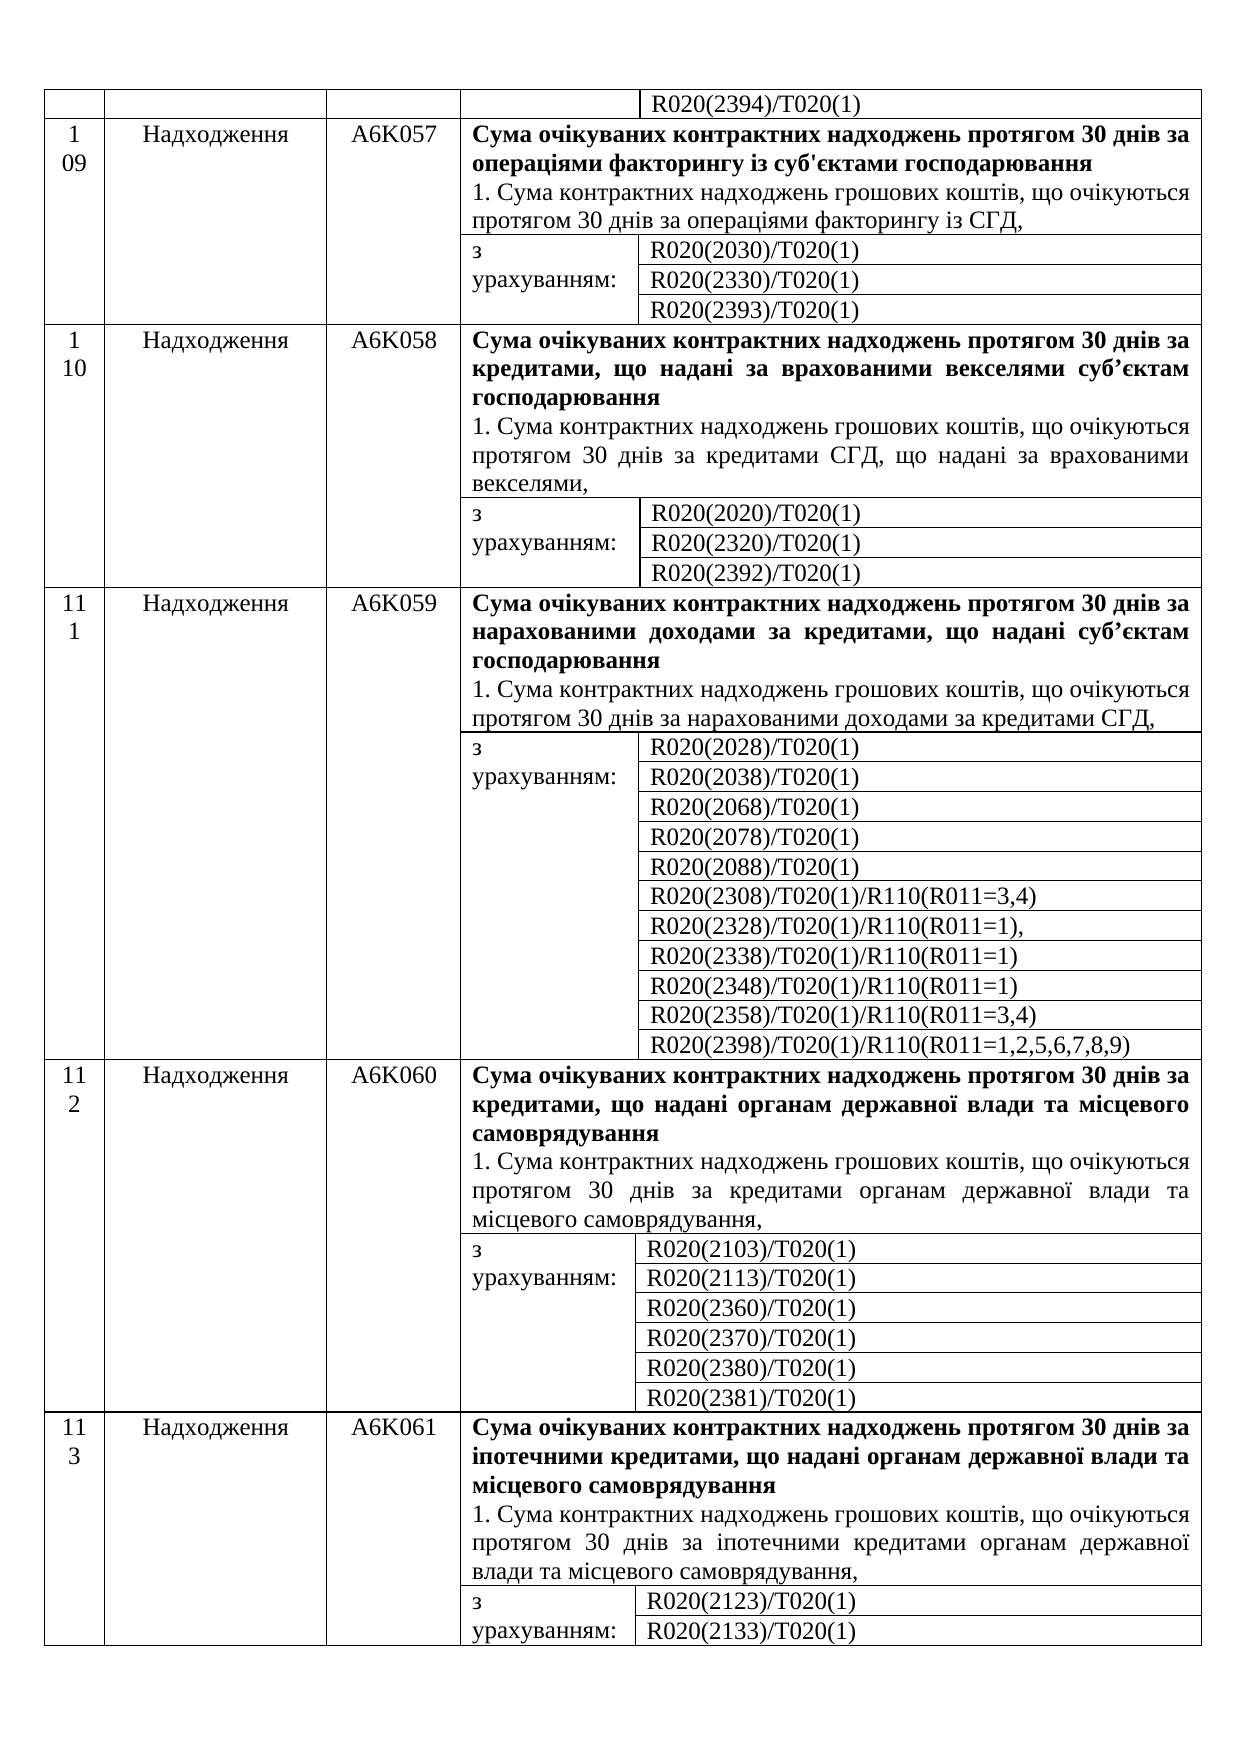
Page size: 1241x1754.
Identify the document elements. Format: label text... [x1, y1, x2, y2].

table_cell A6K059 [327, 588, 460, 1059]
table_cell Сума очікуваних контрактних надходжень протягом 30 днів за нарахованими доходами за кредитами, що надані суб’єктам господарювання 1. Сума контрактних надходжень грошових коштів, що очікуються протягом 30 днів за нарахованими доходами за кредитами СГД, [461, 588, 1201, 731]
table_cell R020(2038)/T020(1) [639, 762, 1201, 791]
table_cell R020(2380)/T020(1) [636, 1353, 1201, 1382]
table_cell R020(2330)/T020(1) [639, 265, 1201, 294]
table_cell Сума очікуваних контрактних надходжень протягом 30 днів за кредитами, що надані за врахованими векселями суб’єктам господарювання 1. Сума контрактних надходжень грошових коштів, що очікуються протягом 30 днів за кредитами СГД, що надані за врахованими векселями, [461, 325, 1201, 497]
table_cell R020(2328)/T020(1)/R110(R011=1), [639, 911, 1201, 940]
table_cell R020(2113)/T020(1) [636, 1264, 1201, 1292]
table_cell R020(2308)/T020(1)/R110(R011=3,4) [639, 881, 1201, 910]
table_cell 112 [45, 1060, 104, 1411]
table_cell R020(2123)/T020(1) [636, 1586, 1201, 1615]
table_cell R020(2360)/T020(1) [636, 1293, 1201, 1322]
table_cell 109 [45, 119, 104, 324]
table_cell R020(2338)/T020(1)/R110(R011=1) [639, 941, 1201, 970]
table_cell R020(2348)/T020(1)/R110(R011=1) [639, 971, 1201, 999]
table_cell з урахуванням: [461, 1586, 635, 1644]
table_cell R020(2078)/T020(1) [639, 822, 1201, 851]
table_cell R020(2133)/T020(1) [636, 1616, 1201, 1644]
table_cell з урахуванням: [461, 1234, 635, 1411]
table_cell Надходження [105, 1413, 326, 1644]
table_cell R020(2103)/T020(1) [636, 1234, 1201, 1262]
table_cell R020(2030)/T020(1) [639, 235, 1201, 264]
table_cell R020(2392)/T020(1) [641, 558, 1201, 587]
table_cell R020(2370)/T020(1) [636, 1323, 1201, 1352]
table_cell Сума очікуваних контрактних надходжень протягом 30 днів за іпотечними кредитами, що надані органам державної влади та місцевого самоврядування 1. Сума контрактних надходжень грошових коштів, що очікуються протягом 30 днів за іпотечними кредитами органам державної влади та місцевого самоврядування, [461, 1413, 1201, 1585]
table_cell Надходження [105, 325, 326, 587]
table_cell Надходження [105, 1060, 326, 1411]
table_cell R020(2394)/T020(1) [641, 90, 1201, 118]
table_cell 110 [45, 325, 104, 587]
table_cell R020(2358)/T020(1)/R110(R011=3,4) [639, 1001, 1201, 1029]
table_cell з урахуванням: [461, 235, 638, 324]
table_cell 113 [45, 1413, 104, 1644]
table_cell A6K061 [327, 1413, 460, 1644]
table_cell R020(2068)/T020(1) [639, 792, 1201, 821]
table_cell A6K058 [327, 325, 460, 587]
table_cell з урахуванням: [461, 498, 639, 587]
table_cell R020(2320)/T020(1) [641, 528, 1201, 557]
table_cell R020(2381)/T020(1) [636, 1383, 1201, 1411]
table_cell Сума очікуваних контрактних надходжень протягом 30 днів за операціями факторингу із суб'єктами господарювання 1. Сума контрактних надходжень грошових коштів, що очікуються протягом 30 днів за операціями факторингу із СГД, [461, 119, 1201, 234]
table_cell R020(2028)/T020(1) [639, 733, 1201, 761]
table_cell R020(2020)/T020(1) [641, 498, 1201, 527]
table_cell Надходження [105, 588, 326, 1059]
table_cell 111 [45, 588, 104, 1059]
table_cell Сума очікуваних контрактних надходжень протягом 30 днів за кредитами, що надані органам державної влади та місцевого самоврядування 1. Сума контрактних надходжень грошових коштів, що очікуються протягом 30 днів за кредитами органам державної влади та місцевого самоврядування, [461, 1060, 1201, 1233]
table_cell R020(2393)/T020(1) [639, 295, 1201, 324]
table_cell A6K057 [327, 119, 460, 324]
table_cell A6K060 [327, 1060, 460, 1411]
table_cell R020(2398)/T020(1)/R110(R011=1,2,5,6,7,8,9) [639, 1030, 1201, 1059]
table_cell R020(2088)/T020(1) [639, 852, 1201, 880]
table_cell Надходження [105, 119, 326, 324]
table_cell з урахуванням: [461, 733, 638, 1059]
